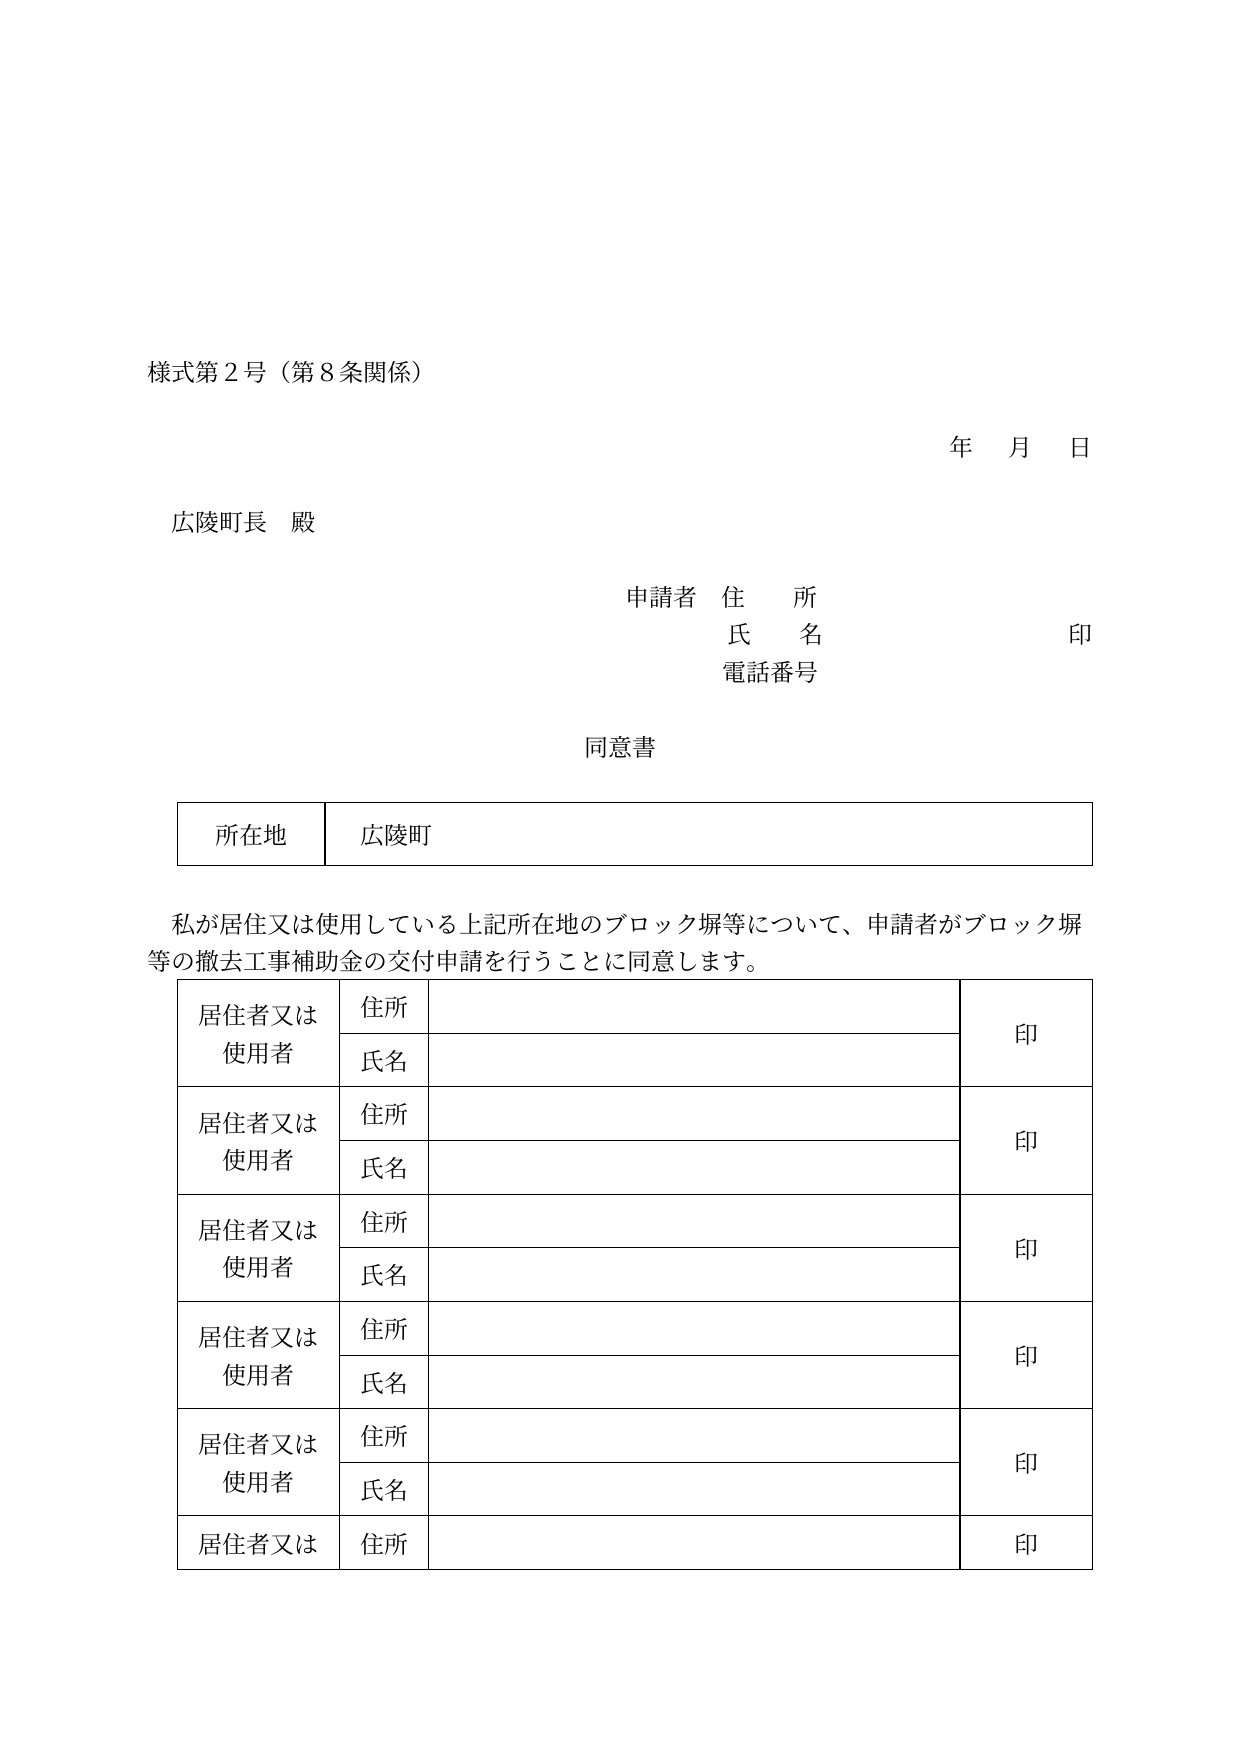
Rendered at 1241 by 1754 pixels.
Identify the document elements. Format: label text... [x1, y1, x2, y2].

table_header 印 [961, 980, 1092, 1086]
table_cell [429, 1248, 959, 1301]
table_cell [429, 1516, 959, 1569]
table_cell [429, 1463, 959, 1515]
table_cell 印 [961, 1195, 1092, 1301]
table_cell 住所 [340, 1409, 428, 1462]
table_header 居住者又は 使用者 [178, 980, 339, 1086]
table_cell 氏名 [340, 1248, 428, 1301]
table_header 所在地 [178, 803, 324, 865]
table_cell 居住者又は 使用者 [178, 1195, 339, 1301]
table_cell 住所 [340, 1195, 428, 1247]
table_cell 氏名 [340, 1463, 428, 1515]
table_cell 氏名 [340, 1034, 428, 1086]
text 氏 名 印 [148, 614, 1092, 652]
table_header 広陵町 [326, 803, 1092, 865]
table_cell [429, 1302, 959, 1354]
text 広陵町長 殿 [148, 502, 1092, 539]
table_cell [429, 1195, 959, 1247]
table_cell 居住者又は 使用者 [178, 1087, 339, 1193]
table_cell 氏名 [340, 1141, 428, 1193]
text 年月日 [148, 427, 1092, 464]
table_cell [429, 1356, 959, 1408]
text 私が居住又は使用している上記所在地のブロック塀等について、申請者がブロック塀等の撤去工事補助金の交付申請を行うことに同意します。 [148, 904, 1092, 979]
text 様式第２号（第８条関係） [148, 352, 1092, 389]
table_cell 居住者又は 使用者 [178, 1516, 339, 1569]
table_header 住所 [340, 980, 428, 1033]
table_cell 居住者又は 使用者 [178, 1302, 339, 1408]
table_cell 氏名 [340, 1356, 428, 1408]
table_cell 住所 [340, 1302, 428, 1354]
table_header [429, 980, 959, 1033]
table_cell 印 [961, 1087, 1092, 1193]
table_cell [429, 1409, 959, 1462]
text 申請者 住 所 [148, 577, 817, 614]
text 同意書 [148, 727, 1092, 764]
table_cell 住所 [340, 1516, 428, 1569]
table_cell 印 [961, 1409, 1092, 1515]
table_cell 印 [961, 1516, 1092, 1569]
table_cell 住所 [340, 1087, 428, 1140]
table_cell [429, 1141, 959, 1193]
table_cell [429, 1087, 959, 1140]
table_cell 居住者又は 使用者 [178, 1409, 339, 1515]
table_cell 印 [961, 1302, 1092, 1408]
text 電話番号 [148, 652, 1092, 689]
table_cell [429, 1034, 959, 1086]
